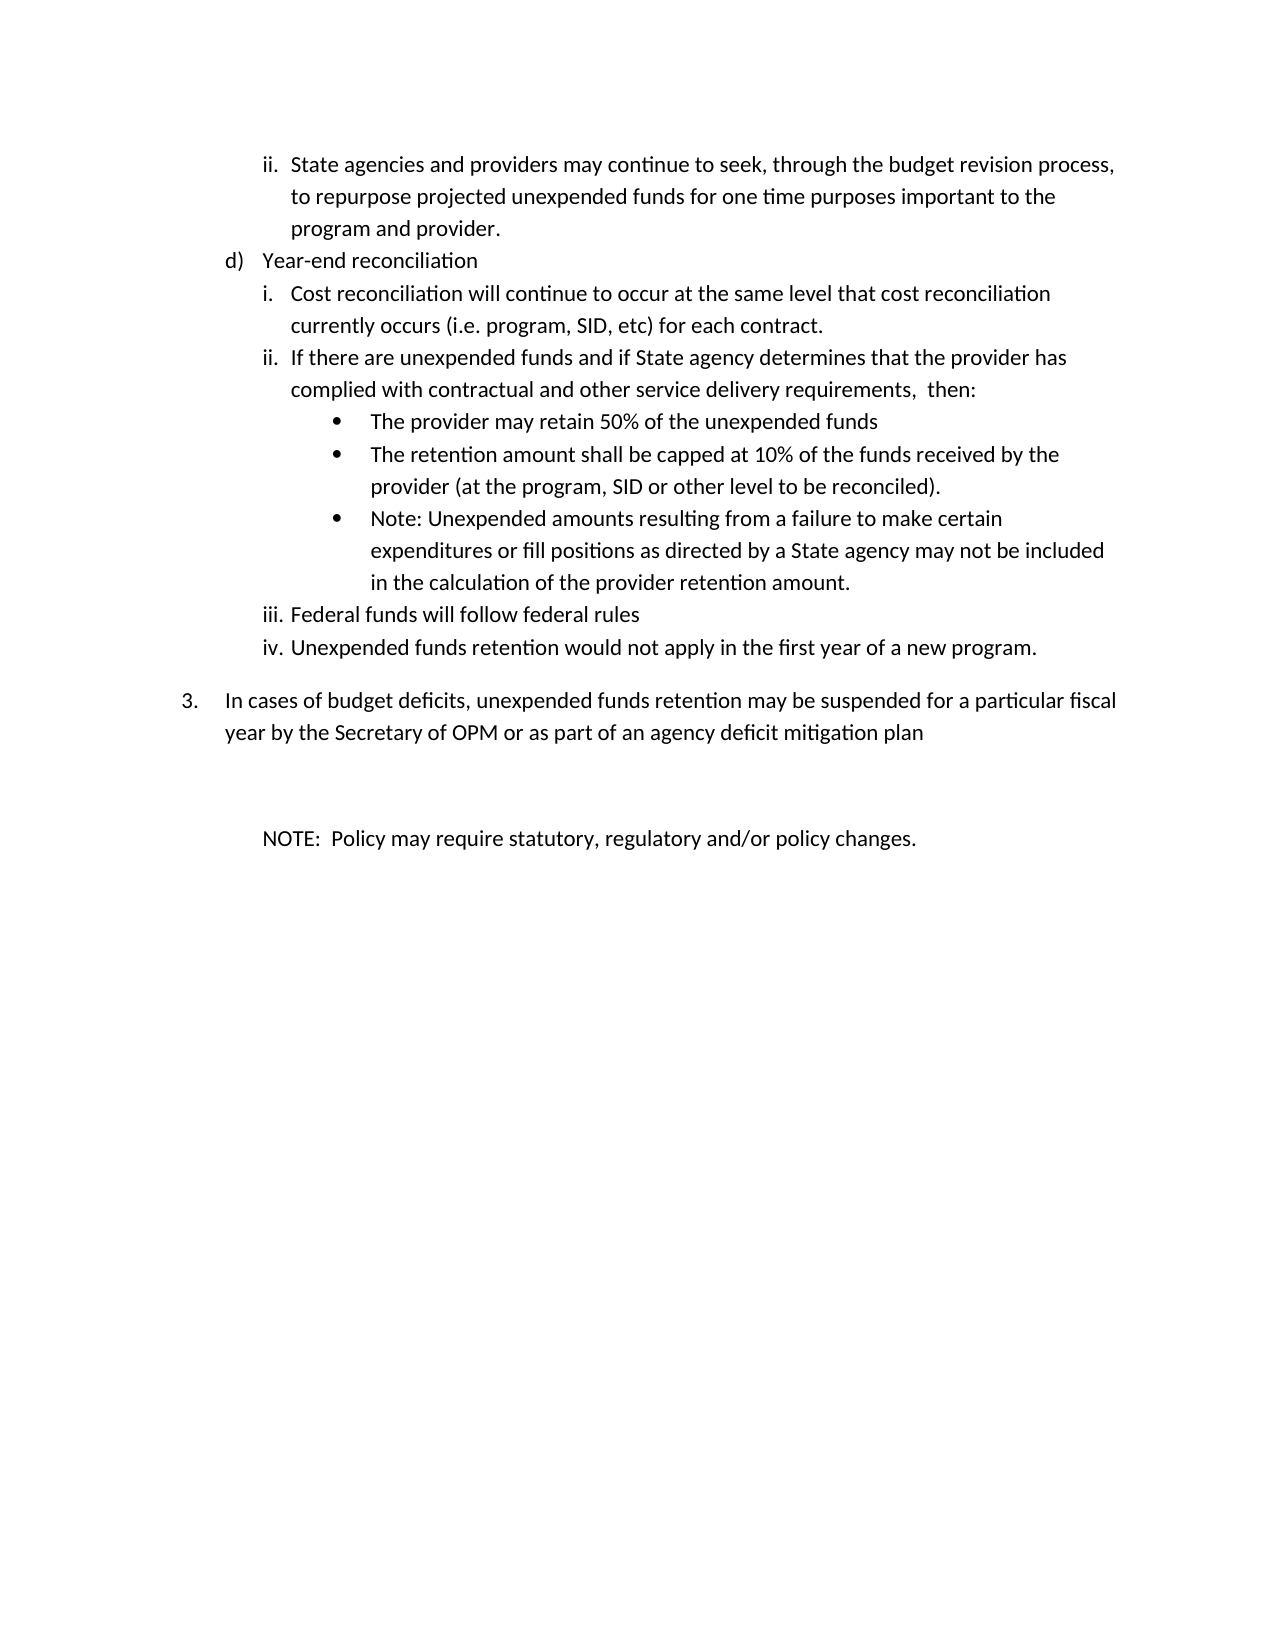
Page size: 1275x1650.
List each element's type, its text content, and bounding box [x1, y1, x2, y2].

list Cost reconciliation will continue to occur at the same level that cost reconciliation currently occurs (i.e. program, SID, etc) for each contract. [262, 279, 1125, 339]
list Federal funds will follow federal rules [262, 601, 1125, 629]
list Year-end reconciliation [225, 247, 1125, 274]
list NOTE: Policy may require statutory, regulatory and/or policy changes. [262, 824, 1125, 852]
list State agencies and providers may continue to seek, through the budget revision process, to repurpose projected unexpended funds for one time purposes important to the program and provider. [262, 150, 1125, 242]
list The retention amount shall be capped at 10% of the funds received by the provider (at the program, SID or other level to be reconciled). [333, 440, 1125, 500]
list Unexpended funds retention would not apply in the first year of a new program. [262, 633, 1125, 661]
list If there are unexpended funds and if State agency determines that the provider has complied with contractual and other service delivery requirements, then: [262, 343, 1125, 403]
list Note: Unexpended amounts resulting from a failure to make certain expenditures or fill positions as directed by a State agency may not be included in the calculation of the provider retention amount. [333, 504, 1125, 596]
list The provider may retain 50% of the unexpended funds [333, 407, 1125, 436]
text 3. In cases of budget deficits, unexpended funds retention may be suspended for a particular fiscal year by the Secretary of OPM or as part of an agency deficit mitigation plan [181, 686, 1125, 746]
